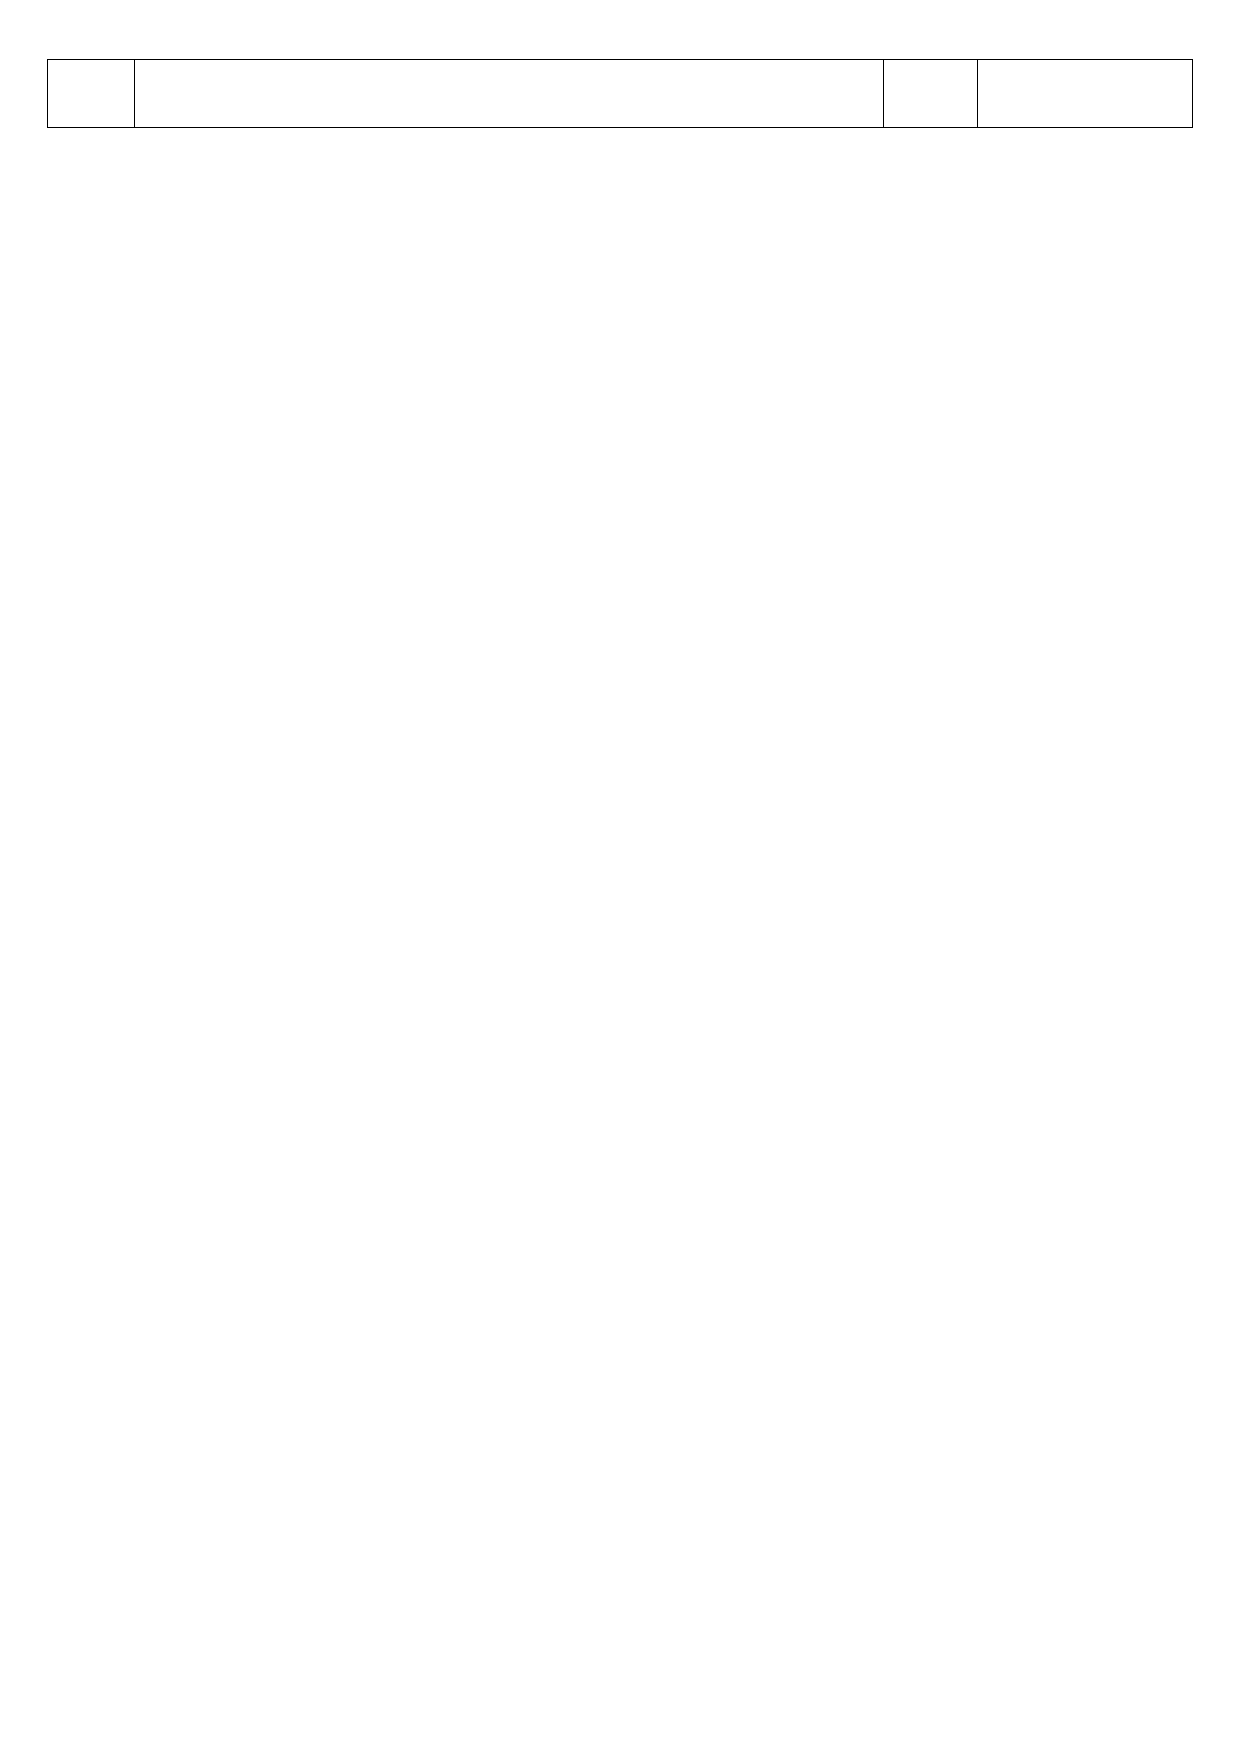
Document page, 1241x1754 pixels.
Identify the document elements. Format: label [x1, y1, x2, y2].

table_cell [978, 60, 1192, 127]
table_cell [48, 60, 134, 127]
table_cell [884, 60, 977, 127]
table_cell [135, 60, 883, 127]
